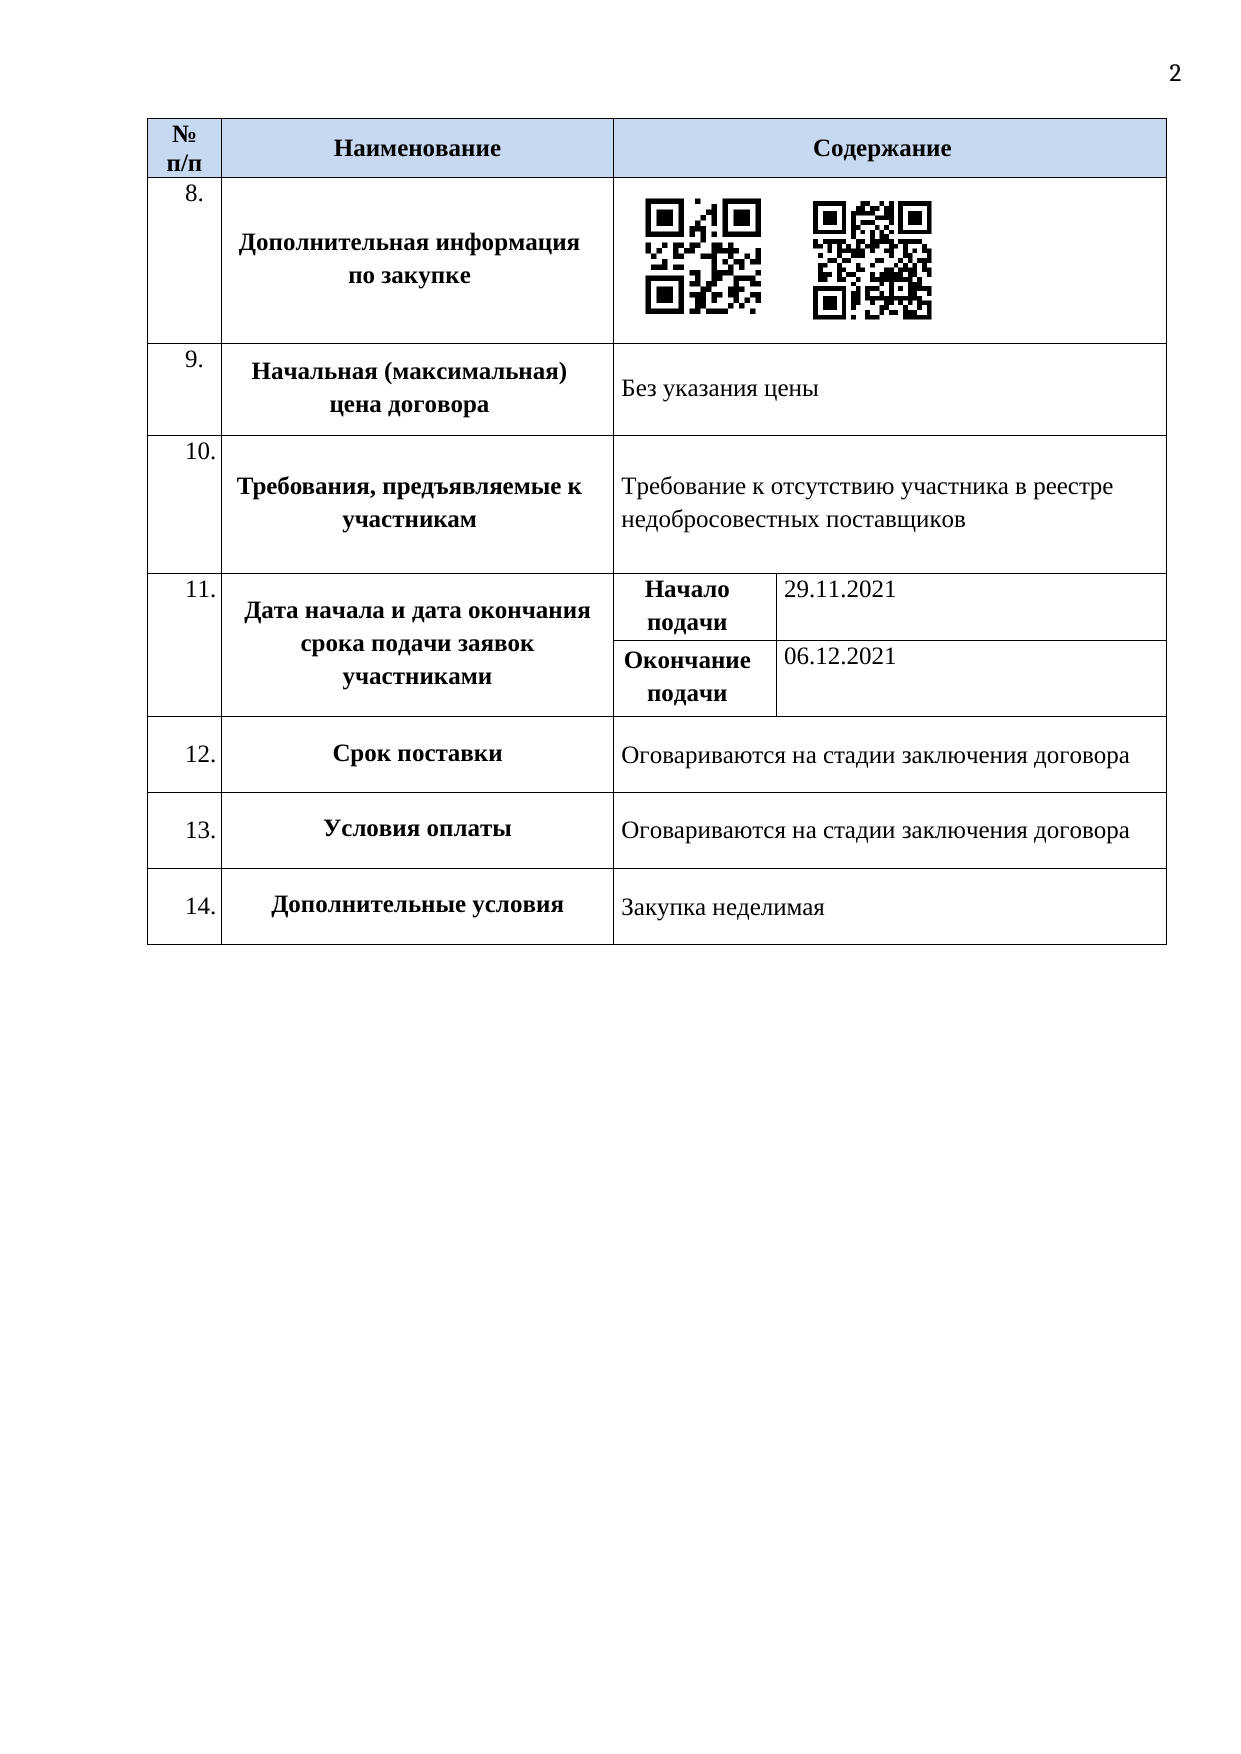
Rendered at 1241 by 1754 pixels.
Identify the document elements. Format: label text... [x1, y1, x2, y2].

table_cell [148, 574, 221, 716]
table_cell 06.12.2021 [777, 641, 1166, 716]
table_cell Дополнительные условия [222, 869, 613, 943]
table_cell Оговариваются на стадии заключения договора [614, 793, 1166, 867]
table_cell Начало подачи [614, 574, 776, 640]
table_cell Оговариваются на стадии заключения договора [614, 717, 1166, 792]
table_cell Закупка неделимая [614, 869, 1166, 943]
table_cell Требования, предъявляемые к участникам [222, 436, 613, 573]
table_cell [148, 717, 221, 792]
table_header Содержание [614, 119, 1166, 177]
table_cell Требование к отсутствию участника в реестре недобросовестных поставщиков [614, 436, 1166, 573]
picture [805, 191, 938, 322]
table_cell Окончание подачи [614, 641, 776, 716]
table_cell Начальная (максимальная) цена договора [222, 344, 613, 435]
table_cell [614, 178, 1166, 343]
table_cell [148, 178, 221, 343]
table_cell [148, 793, 221, 867]
table_cell [148, 436, 221, 573]
table_cell [148, 344, 221, 435]
table_cell Без указания цены [614, 344, 1166, 435]
table_cell Условия оплаты [222, 793, 613, 867]
table_cell 29.11.2021 [777, 574, 1166, 640]
table_header № п/п [148, 119, 221, 177]
table_header Наименование [222, 119, 613, 177]
table_cell Срок поставки [222, 717, 613, 792]
table_cell Дата начала и дата окончания срока подачи заявок участниками [222, 574, 613, 716]
table_cell Дополнительная информация по закупке [222, 178, 613, 343]
table_cell [148, 869, 221, 943]
